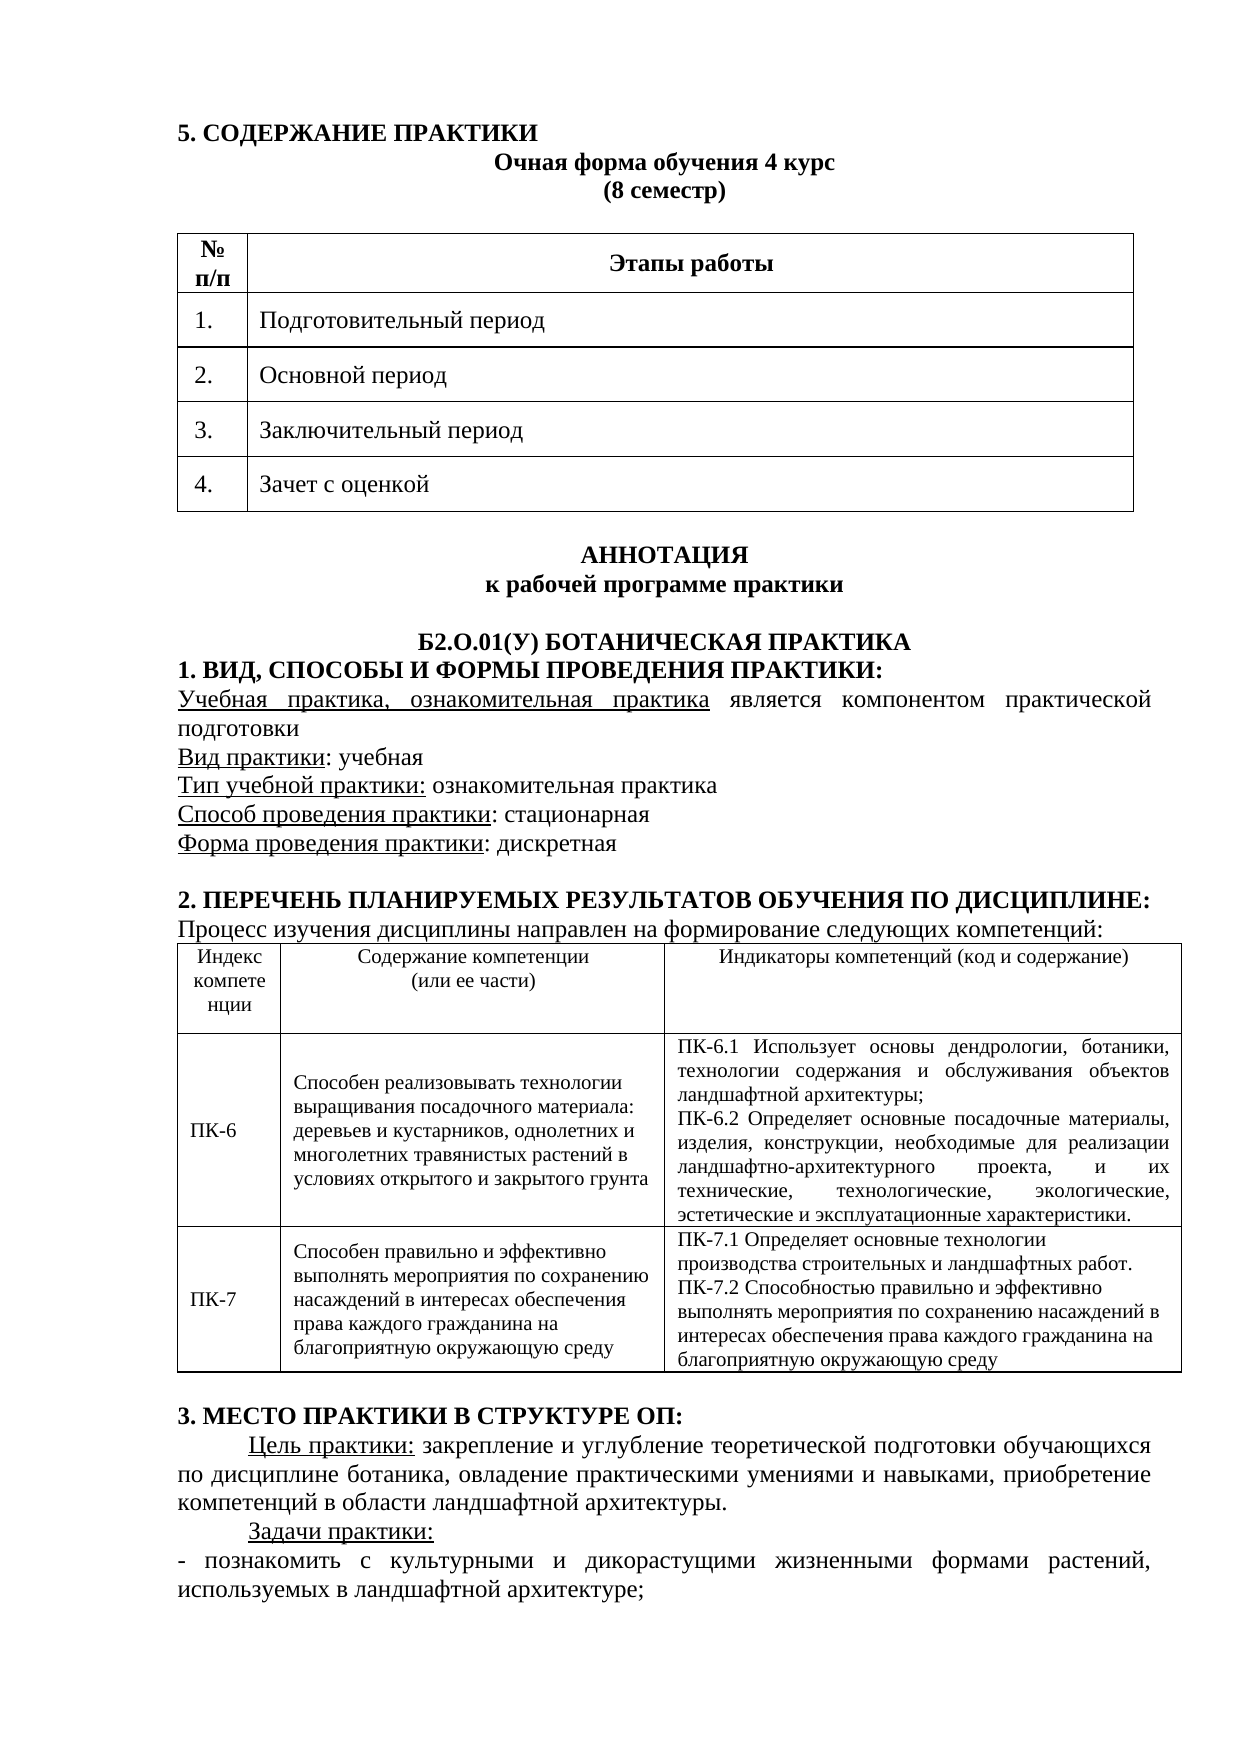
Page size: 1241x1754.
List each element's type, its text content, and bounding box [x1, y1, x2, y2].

table_cell Способен реализовывать технологии выращивания посадочного материала: деревьев и кустарников, однолетних и многолетних травянистых растений в условиях открытого и закрытого грунта [281, 1034, 664, 1226]
text 2. ПЕРЕЧЕНЬ ПЛАНИРУЕМЫХ РЕЗУЛЬТАТОВ ОБУЧЕНИЯ ПО ДИСЦИПЛИНЕ: [177, 886, 1152, 914]
table_cell Зачет с оценкой [248, 457, 1133, 511]
table_cell ПК-7 [178, 1227, 280, 1371]
list Процесс изучения дисциплины направлен на формирование следующих компетенций: [177, 914, 1152, 943]
text Тип учебной практики: ознакомительная практика [177, 771, 1152, 799]
table_cell [178, 402, 247, 456]
table_header Содержание компетенции (или ее части) [281, 944, 664, 1032]
table_cell Способен правильно и эффективно выполнять мероприятия по сохранению насаждений в интересах обеспечения права каждого гражданина на благоприятную окружающую среду [281, 1227, 664, 1371]
table_header Индекс компетенции [178, 944, 280, 1032]
table_cell ПК-6 [178, 1034, 280, 1226]
text 1. ВИД, СПОСОБЫ И ФОРМЫ ПРОВЕДЕНИЯ ПРАКТИКИ: [177, 656, 1152, 684]
text Учебная практика, ознакомительная практика является компонентом практической подготовки [177, 684, 1152, 742]
text АННОТАЦИЯ [177, 541, 1152, 569]
table_cell ПК-7.1 Определяет основные технологии производства строительных и ландшафтных работ. ПК-7.2 Способностью правильно и эффективно выполнять мероприятия по сохранению насаждений в интересах обеспечения права каждого гражданина на благоприятную окружающую среду [665, 1227, 1181, 1371]
text Б2.О.01(У) БОТАНИЧЕСКАЯ ПРАКТИКА [177, 627, 1152, 656]
table_cell Подготовительный период [248, 293, 1133, 346]
text к рабочей программе практики [177, 569, 1152, 598]
text Форма проведения практики: дискретная [177, 828, 1152, 857]
table_cell [178, 293, 247, 346]
table_cell Основной период [248, 348, 1133, 401]
text (8 семестр) [177, 176, 1152, 204]
text - познакомить с культурными и дикорастущими жизненными формами растений, используемых в ландшафтной архитектуре; [177, 1545, 1152, 1602]
table_cell ПК-6.1 Использует основы дендрологии, ботаники, технологии содержания и обслуживания объектов ландшафтной архитектуры; ПК-6.2 Определяет основные посадочные материалы, изделия, конструкции, необходимые для реализации ландшафтно-архитектурного проекта, и их технические, технологические, экологические, эстетические и эксплуатационные характеристики. [665, 1034, 1181, 1226]
table_header Индикаторы компетенций (код и содержание) [665, 944, 1181, 1032]
text Способ проведения практики: стационарная [177, 799, 1152, 828]
text Вид практики: учебная [177, 742, 1152, 771]
table_header Этапы работы [248, 234, 1133, 292]
table_cell [178, 348, 247, 401]
text Задачи практики: [177, 1516, 1152, 1545]
table_cell Заключительный период [248, 402, 1133, 456]
table_cell [178, 457, 247, 511]
table_header № п/п [178, 234, 200, 292]
text Цель практики: закрепление и углубление теоретической подготовки обучающихся по дисциплине ботаника, овладение практическими умениями и навыками, приобретение компетенций в области ландшафтной архитектуры. [177, 1430, 1152, 1516]
text 5. СОДЕРЖАНИЕ ПРАКТИКИ [177, 118, 1152, 147]
text Очная форма обучения 4 курс [177, 147, 1152, 176]
text 3. МЕСТО ПРАКТИКИ В СТРУКТУРЕ ОП: [177, 1401, 1152, 1430]
table_header № п/п [225, 234, 247, 292]
